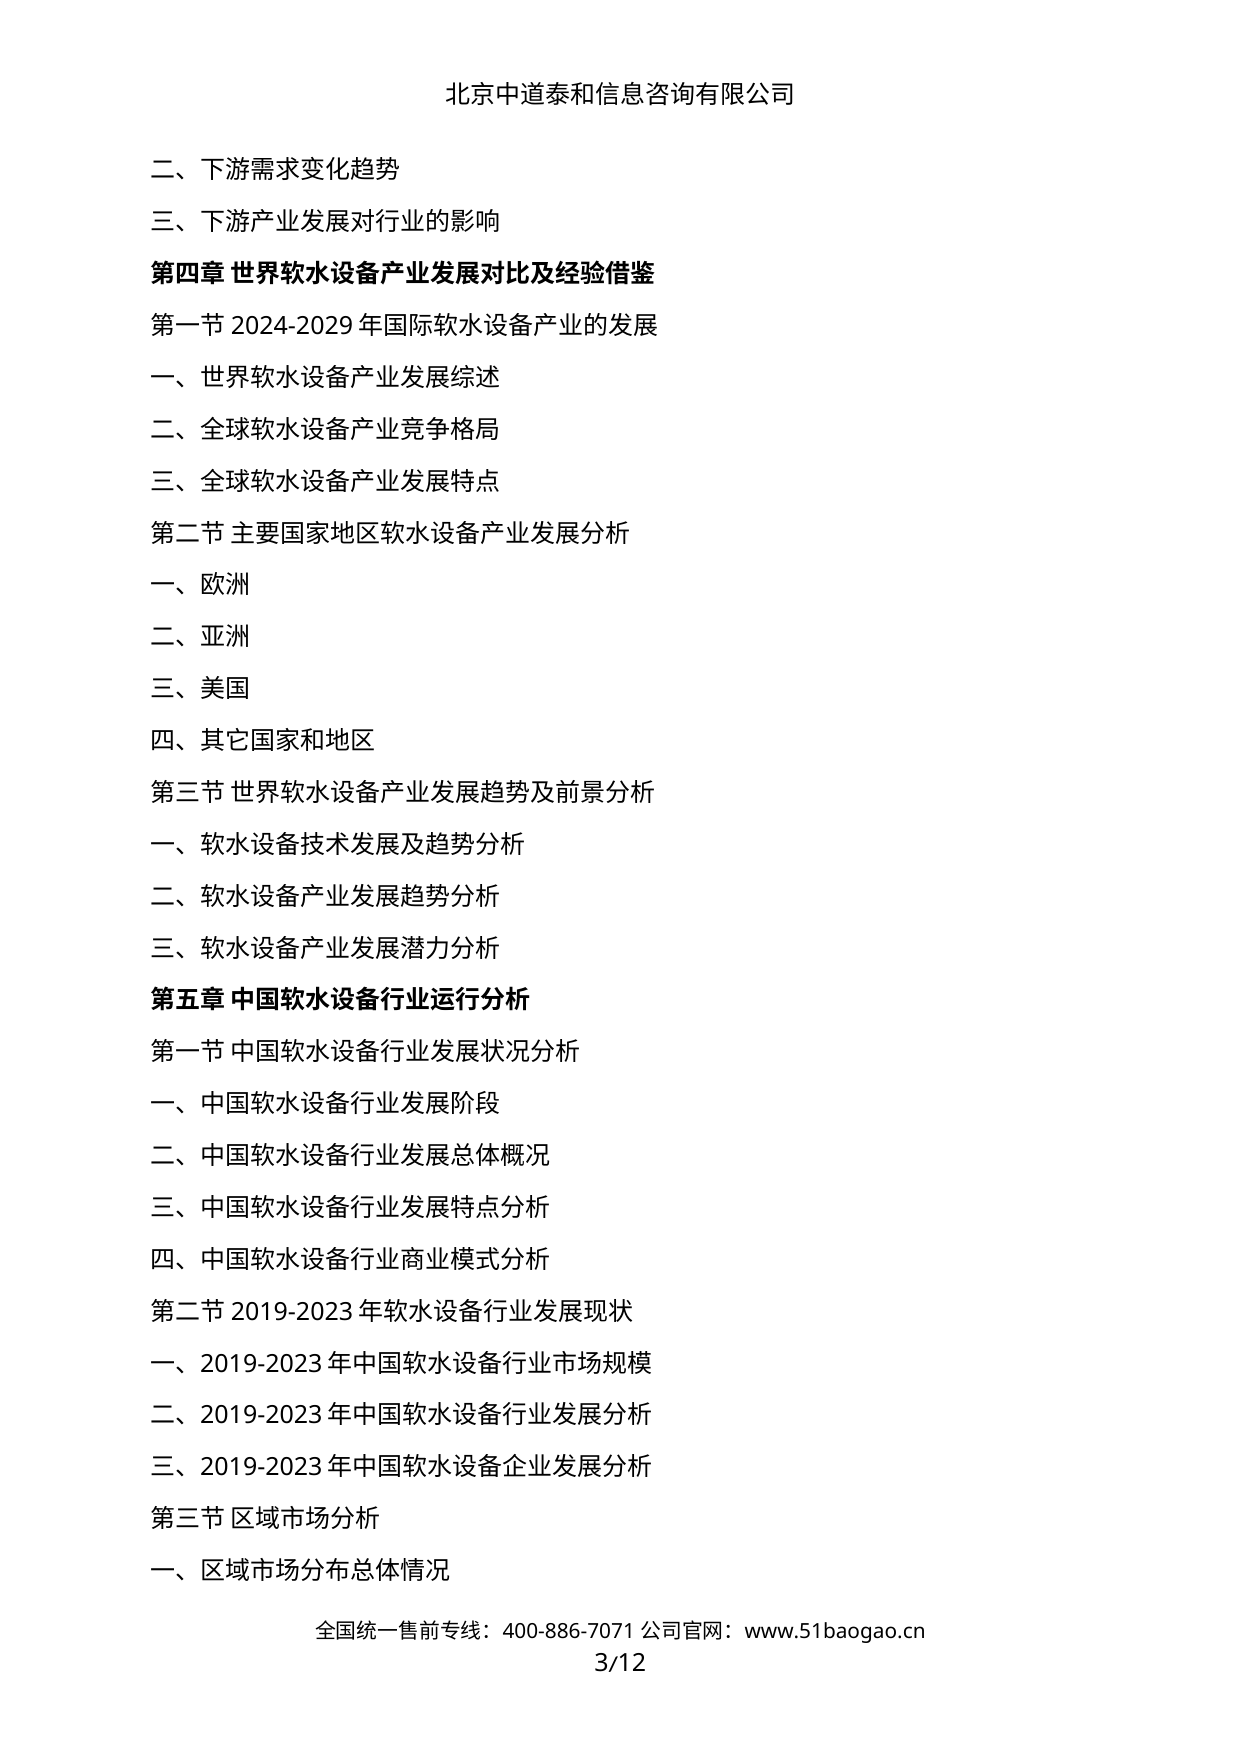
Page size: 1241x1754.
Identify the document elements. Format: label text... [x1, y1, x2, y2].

text 三、软水设备产业发展潜力分析 [150, 928, 1090, 964]
text 第四章 世界软水设备产业发展对比及经验借鉴 [150, 254, 1090, 290]
text 二、软水设备产业发展趋势分析 [150, 876, 1090, 912]
text 一、欧洲 [150, 565, 1090, 601]
text 第二节 主要国家地区软水设备产业发展分析 [150, 513, 1090, 549]
text 二、中国软水设备行业发展总体概况 [150, 1136, 1090, 1172]
text 第三节 世界软水设备产业发展趋势及前景分析 [150, 772, 1090, 809]
text 第一节 中国软水设备行业发展状况分析 [150, 1032, 1090, 1068]
text 二、下游需求变化趋势 [150, 150, 1090, 186]
text 三、2019-2023年中国软水设备企业发展分析 [150, 1447, 1090, 1483]
text 一、中国软水设备行业发展阶段 [150, 1084, 1090, 1120]
text 一、2019-2023年中国软水设备行业市场规模 [150, 1343, 1090, 1379]
text 一、区域市场分布总体情况 [150, 1551, 1090, 1587]
text 三、美国 [150, 669, 1090, 705]
text 一、世界软水设备产业发展综述 [150, 357, 1090, 394]
text 第三节 区域市场分析 [150, 1499, 1090, 1535]
text 三、全球软水设备产业发展特点 [150, 461, 1090, 497]
text 二、全球软水设备产业竞争格局 [150, 409, 1090, 446]
text 第一节 2024-2029年国际软水设备产业的发展 [150, 306, 1090, 342]
text 三、中国软水设备行业发展特点分析 [150, 1187, 1090, 1224]
text 三、下游产业发展对行业的影响 [150, 202, 1090, 238]
text 二、亚洲 [150, 617, 1090, 653]
text 四、其它国家和地区 [150, 721, 1090, 757]
text 第五章 中国软水设备行业运行分析 [150, 980, 1090, 1016]
text 一、软水设备技术发展及趋势分析 [150, 824, 1090, 861]
text 四、中国软水设备行业商业模式分析 [150, 1239, 1090, 1276]
text 第二节 2019-2023年软水设备行业发展现状 [150, 1291, 1090, 1327]
text 二、2019-2023年中国软水设备行业发展分析 [150, 1395, 1090, 1431]
